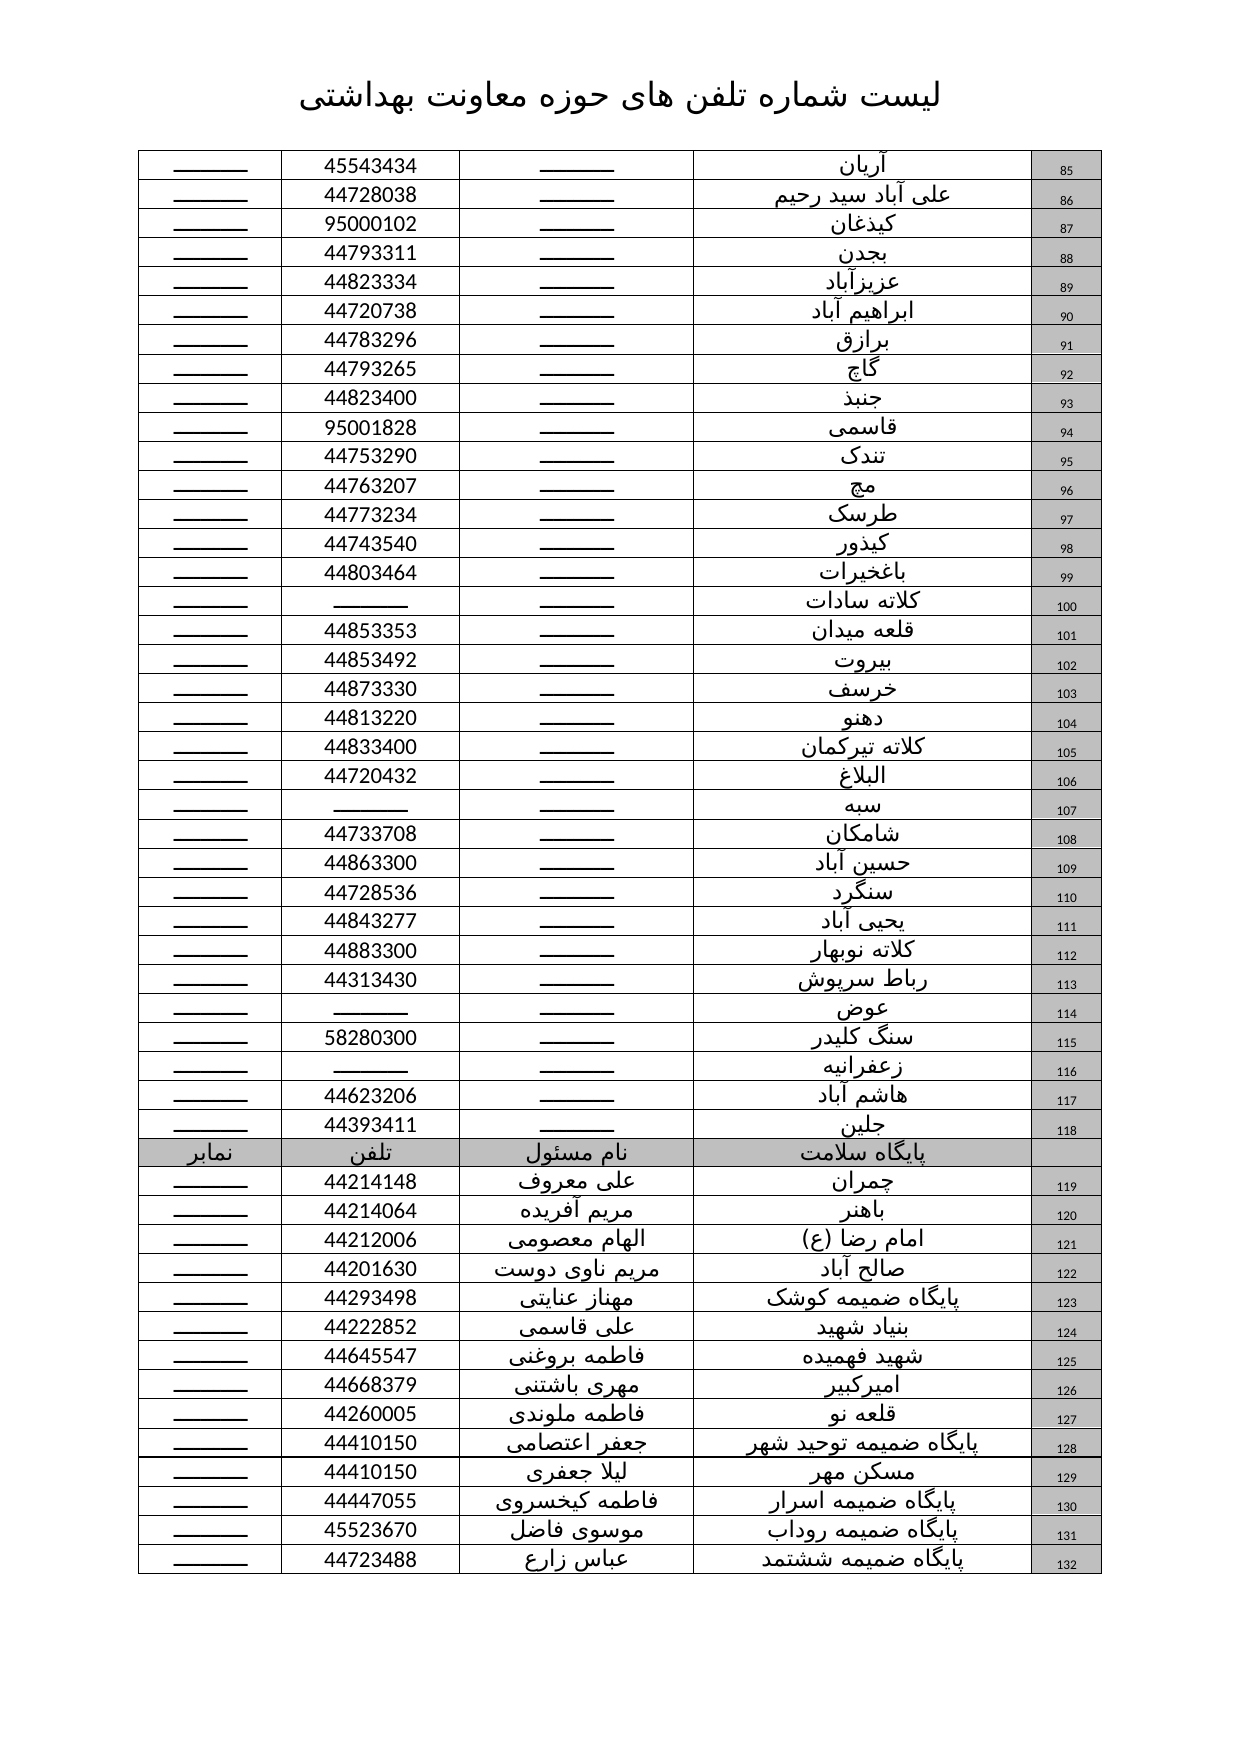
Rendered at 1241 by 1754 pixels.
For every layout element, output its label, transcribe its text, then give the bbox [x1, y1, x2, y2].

table_cell کیذور [694, 529, 1031, 557]
table_cell ـــــــــــ [460, 500, 693, 528]
table_cell نام مسئول [460, 1139, 693, 1166]
table_cell چمران [694, 1167, 1031, 1195]
table_cell [1032, 1139, 1101, 1166]
table_cell 89 [1032, 267, 1101, 295]
table_cell ـــــــــــ [139, 849, 281, 877]
table_cell 44803464 [282, 558, 459, 586]
table_cell ـــــــــــ [139, 1167, 281, 1195]
table_cell 125 [1032, 1341, 1101, 1369]
table_cell 44843277 [282, 907, 459, 935]
table_cell علی قاسمی [460, 1312, 693, 1340]
table_cell ـــــــــــ [460, 442, 693, 470]
table_cell علی معروف [460, 1167, 693, 1195]
table_cell 44823334 [282, 267, 459, 295]
table_cell 44212006 [282, 1225, 459, 1253]
table_cell ـــــــــــ [139, 442, 281, 470]
table_cell 99 [1032, 558, 1101, 586]
table_cell علی آباد سید رحیم [694, 180, 1031, 208]
table_cell ـــــــــــ [460, 1023, 693, 1051]
table_cell ـــــــــــ [139, 703, 281, 731]
table_cell 44763207 [282, 471, 459, 499]
table_cell ـــــــــــ [460, 267, 693, 295]
table_cell ـــــــــــ [460, 355, 693, 382]
table_cell ـــــــــــ [139, 878, 281, 906]
table_cell حسین آباد [694, 849, 1031, 877]
table_cell ـــــــــــ [139, 151, 281, 179]
table_cell ـــــــــــ [282, 994, 459, 1022]
table_cell 44393411 [282, 1110, 459, 1138]
table_cell ـــــــــــ [139, 1341, 281, 1369]
table_cell بیروت [694, 645, 1031, 673]
table_cell فاطمه کیخسروی [460, 1487, 693, 1514]
table_cell 44623206 [282, 1081, 459, 1109]
table_cell فاطمه ملوندی [460, 1399, 693, 1427]
table_cell 95001828 [282, 413, 459, 441]
table_cell مهناز عنایتی [460, 1283, 693, 1311]
table_cell ـــــــــــ [139, 1110, 281, 1138]
table_cell ـــــــــــ [460, 558, 693, 586]
table_cell ـــــــــــ [139, 1312, 281, 1340]
table_cell ـــــــــــ [139, 529, 281, 557]
table_cell ـــــــــــ [139, 645, 281, 673]
table_cell 44313430 [282, 965, 459, 993]
table_cell الهام معصومی [460, 1225, 693, 1253]
table_cell مریم آفریده [460, 1196, 693, 1224]
table_cell 110 [1032, 878, 1101, 906]
table_cell ـــــــــــ [460, 936, 693, 964]
table_cell ـــــــــــ [460, 325, 693, 353]
table_cell 44723488 [282, 1545, 459, 1573]
table_cell 104 [1032, 703, 1101, 731]
table_cell سبه [694, 790, 1031, 818]
table_cell جنبذ [694, 384, 1031, 412]
table_cell مسکن مهر [694, 1458, 1031, 1486]
table_cell 92 [1032, 355, 1101, 382]
table_cell باهنر [694, 1196, 1031, 1224]
table_cell ـــــــــــ [139, 384, 281, 412]
table_cell ـــــــــــ [460, 587, 693, 615]
table_cell 44743540 [282, 529, 459, 557]
table_cell برازق [694, 325, 1031, 353]
table_cell ـــــــــــ [460, 965, 693, 993]
table_cell 100 [1032, 587, 1101, 615]
table_cell سنگ کلیدر [694, 1023, 1031, 1051]
table_cell شهید فهمیده [694, 1341, 1031, 1369]
table_cell 111 [1032, 907, 1101, 935]
table_cell 44447055 [282, 1487, 459, 1514]
table_cell آریان [694, 151, 1031, 179]
table_cell ـــــــــــ [460, 529, 693, 557]
table_cell 44793265 [282, 355, 459, 382]
table_cell ـــــــــــ [139, 1370, 281, 1398]
table_cell 106 [1032, 761, 1101, 789]
table_cell 44873330 [282, 674, 459, 702]
table_cell 105 [1032, 732, 1101, 760]
table_cell ـــــــــــ [139, 790, 281, 818]
table_cell ـــــــــــ [460, 413, 693, 441]
table_cell ـــــــــــ [139, 1487, 281, 1514]
table_cell قلعه نو [694, 1399, 1031, 1427]
table_cell ـــــــــــ [139, 616, 281, 644]
table_cell ـــــــــــ [460, 471, 693, 499]
table_cell تندک [694, 442, 1031, 470]
table_cell کلاته سادات [694, 587, 1031, 615]
table_cell 129 [1032, 1458, 1101, 1486]
table_cell ـــــــــــ [139, 413, 281, 441]
table_cell ـــــــــــ [460, 1052, 693, 1080]
table_cell 44720432 [282, 761, 459, 789]
table_cell ـــــــــــ [460, 907, 693, 935]
table_cell 130 [1032, 1487, 1101, 1514]
table_cell ـــــــــــ [460, 1081, 693, 1109]
table_cell ـــــــــــ [139, 732, 281, 760]
table_cell ـــــــــــ [460, 384, 693, 412]
table_cell 119 [1032, 1167, 1101, 1195]
table_cell بنیاد شهید [694, 1312, 1031, 1340]
table_cell ـــــــــــ [139, 994, 281, 1022]
table_cell ـــــــــــ [139, 1081, 281, 1109]
table_cell 44733708 [282, 820, 459, 847]
table_cell ـــــــــــ [139, 238, 281, 266]
table_cell کلاته نوبهار [694, 936, 1031, 964]
table_cell ـــــــــــ [139, 936, 281, 964]
table_cell ـــــــــــ [139, 500, 281, 528]
table_cell ـــــــــــ [139, 296, 281, 324]
table_cell پایگاه ضمیمه روداب [694, 1516, 1031, 1544]
table_cell ـــــــــــ [460, 849, 693, 877]
table_cell ـــــــــــ [139, 1545, 281, 1573]
table_cell ـــــــــــ [139, 267, 281, 295]
table_cell 127 [1032, 1399, 1101, 1427]
table_cell 124 [1032, 1312, 1101, 1340]
table_cell ـــــــــــ [460, 238, 693, 266]
table_cell 118 [1032, 1110, 1101, 1138]
table_cell ـــــــــــ [139, 1196, 281, 1224]
table_cell زعفرانیه [694, 1052, 1031, 1080]
table_cell 44293498 [282, 1283, 459, 1311]
table_cell 44260005 [282, 1399, 459, 1427]
table_cell 131 [1032, 1516, 1101, 1544]
table_cell فاطمه بروغنی [460, 1341, 693, 1369]
table_cell 44222852 [282, 1312, 459, 1340]
table_cell ـــــــــــ [460, 209, 693, 237]
table_cell پایگاه ضمیمه توحید شهر [694, 1429, 1031, 1456]
table_cell ـــــــــــ [139, 1458, 281, 1486]
table_cell 96 [1032, 471, 1101, 499]
table_cell 44410150 [282, 1429, 459, 1456]
table_cell ـــــــــــ [139, 355, 281, 382]
table_cell 45523670 [282, 1516, 459, 1544]
table_cell 87 [1032, 209, 1101, 237]
table_cell 44728536 [282, 878, 459, 906]
table_cell تلفن [282, 1139, 459, 1166]
table_cell موسوی فاضل [460, 1516, 693, 1544]
table_cell 44201630 [282, 1254, 459, 1282]
table_cell ـــــــــــ [139, 1516, 281, 1544]
table_cell ـــــــــــ [460, 151, 693, 179]
table_cell کلاته تیرکمان [694, 732, 1031, 760]
table_cell ـــــــــــ [139, 180, 281, 208]
table_cell هاشم آباد [694, 1081, 1031, 1109]
table_cell ـــــــــــ [460, 732, 693, 760]
table_cell 44823400 [282, 384, 459, 412]
table_cell پایگاه ضمیمه کوشک [694, 1283, 1031, 1311]
table_cell 93 [1032, 384, 1101, 412]
table_cell 101 [1032, 616, 1101, 644]
table_cell 44793311 [282, 238, 459, 266]
table_cell دهنو [694, 703, 1031, 731]
table_cell 44720738 [282, 296, 459, 324]
table_cell 86 [1032, 180, 1101, 208]
table_cell 91 [1032, 325, 1101, 353]
table_cell 44883300 [282, 936, 459, 964]
table_cell 112 [1032, 936, 1101, 964]
table_cell امیرکبیر [694, 1370, 1031, 1398]
table_cell ـــــــــــ [139, 674, 281, 702]
table_cell ـــــــــــ [460, 878, 693, 906]
table_cell 44773234 [282, 500, 459, 528]
table_cell مریم ناوی دوست [460, 1254, 693, 1282]
table_cell ـــــــــــ [139, 820, 281, 847]
table_cell 44214148 [282, 1167, 459, 1195]
table_cell مهری باشتنی [460, 1370, 693, 1398]
table_cell 117 [1032, 1081, 1101, 1109]
table_cell پایگاه ضمیمه ششتمد [694, 1545, 1031, 1573]
table_cell ابراهیم آباد [694, 296, 1031, 324]
table_cell 94 [1032, 413, 1101, 441]
table_cell 122 [1032, 1254, 1101, 1282]
table_cell 95 [1032, 442, 1101, 470]
table_cell رباط سرپوش [694, 965, 1031, 993]
table_cell کیذغان [694, 209, 1031, 237]
table_cell ـــــــــــ [139, 1283, 281, 1311]
table_cell صالح آباد [694, 1254, 1031, 1282]
table_cell 44645547 [282, 1341, 459, 1369]
table_cell 98 [1032, 529, 1101, 557]
table_cell عوض [694, 994, 1031, 1022]
table_cell 44753290 [282, 442, 459, 470]
table_cell جلین [694, 1110, 1031, 1138]
table_cell 123 [1032, 1283, 1101, 1311]
table_cell 109 [1032, 849, 1101, 877]
table_cell ـــــــــــ [139, 558, 281, 586]
table_cell 113 [1032, 965, 1101, 993]
table_cell ـــــــــــ [460, 180, 693, 208]
table_cell 90 [1032, 296, 1101, 324]
table_cell 97 [1032, 500, 1101, 528]
table_cell شامکان [694, 820, 1031, 847]
table_cell ـــــــــــ [460, 616, 693, 644]
table_cell 88 [1032, 238, 1101, 266]
table_cell ـــــــــــ [460, 790, 693, 818]
table_cell 44214064 [282, 1196, 459, 1224]
table_cell عزیزآباد [694, 267, 1031, 295]
table_cell ـــــــــــ [139, 1254, 281, 1282]
table_cell 103 [1032, 674, 1101, 702]
table_cell ـــــــــــ [139, 325, 281, 353]
table_cell نمابر [139, 1139, 281, 1166]
table_cell 44853492 [282, 645, 459, 673]
table_cell ـــــــــــ [139, 1225, 281, 1253]
table_cell بجدن [694, 238, 1031, 266]
table_cell ـــــــــــ [139, 209, 281, 237]
table_cell ـــــــــــ [139, 471, 281, 499]
table_cell 44668379 [282, 1370, 459, 1398]
table_cell جعفر اعتصامی [460, 1429, 693, 1456]
table_cell گاچ [694, 355, 1031, 382]
table_cell ـــــــــــ [139, 907, 281, 935]
table_cell قلعه میدان [694, 616, 1031, 644]
table_cell 44813220 [282, 703, 459, 731]
table_cell ـــــــــــ [460, 1110, 693, 1138]
table_cell 44833400 [282, 732, 459, 760]
table_cell ـــــــــــ [139, 1429, 281, 1456]
table_cell ـــــــــــ [139, 965, 281, 993]
table_cell سنگرد [694, 878, 1031, 906]
table_cell خرسف [694, 674, 1031, 702]
table_cell ـــــــــــ [460, 761, 693, 789]
table_cell ـــــــــــ [460, 703, 693, 731]
table_cell ـــــــــــ [139, 1399, 281, 1427]
table_cell ـــــــــــ [460, 674, 693, 702]
table_cell ـــــــــــ [139, 587, 281, 615]
table_cell لیلا جعفری [460, 1458, 693, 1486]
table_cell 115 [1032, 1023, 1101, 1051]
table_cell 116 [1032, 1052, 1101, 1080]
table_cell 102 [1032, 645, 1101, 673]
table_cell پایگاه ضمیمه اسرار [694, 1487, 1031, 1514]
table_cell 44410150 [282, 1458, 459, 1486]
table_cell طرسک [694, 500, 1031, 528]
table_cell مچ [694, 471, 1031, 499]
table_cell 107 [1032, 790, 1101, 818]
table_cell 45543434 [282, 151, 459, 179]
table_cell ـــــــــــ [460, 820, 693, 847]
table_cell 108 [1032, 820, 1101, 847]
table_cell 126 [1032, 1370, 1101, 1398]
table_cell ـــــــــــ [139, 1052, 281, 1080]
table_cell ـــــــــــ [460, 296, 693, 324]
table_cell ـــــــــــ [139, 1023, 281, 1051]
table_cell 44783296 [282, 325, 459, 353]
table_cell 44853353 [282, 616, 459, 644]
table_cell 132 [1032, 1545, 1101, 1573]
table_cell البلاغ [694, 761, 1031, 789]
table_cell 85 [1032, 151, 1101, 179]
table_cell ـــــــــــ [282, 587, 459, 615]
table_cell ـــــــــــ [282, 790, 459, 818]
table_cell قاسمی [694, 413, 1031, 441]
table_cell یحیی آباد [694, 907, 1031, 935]
table_cell ـــــــــــ [460, 645, 693, 673]
table_cell 44728038 [282, 180, 459, 208]
table_cell 114 [1032, 994, 1101, 1022]
table_cell 121 [1032, 1225, 1101, 1253]
table_cell امام رضا (ع) [694, 1225, 1031, 1253]
table_cell 58280300 [282, 1023, 459, 1051]
table_cell 128 [1032, 1429, 1101, 1456]
table_cell ـــــــــــ [282, 1052, 459, 1080]
table_cell 95000102 [282, 209, 459, 237]
table_cell عباس زارع [460, 1545, 693, 1573]
table_cell ـــــــــــ [139, 761, 281, 789]
table_cell باغخیرات [694, 558, 1031, 586]
table_cell 120 [1032, 1196, 1101, 1224]
table_cell پایگاه سلامت [694, 1139, 1031, 1166]
table_cell 44863300 [282, 849, 459, 877]
table_cell ـــــــــــ [460, 994, 693, 1022]
